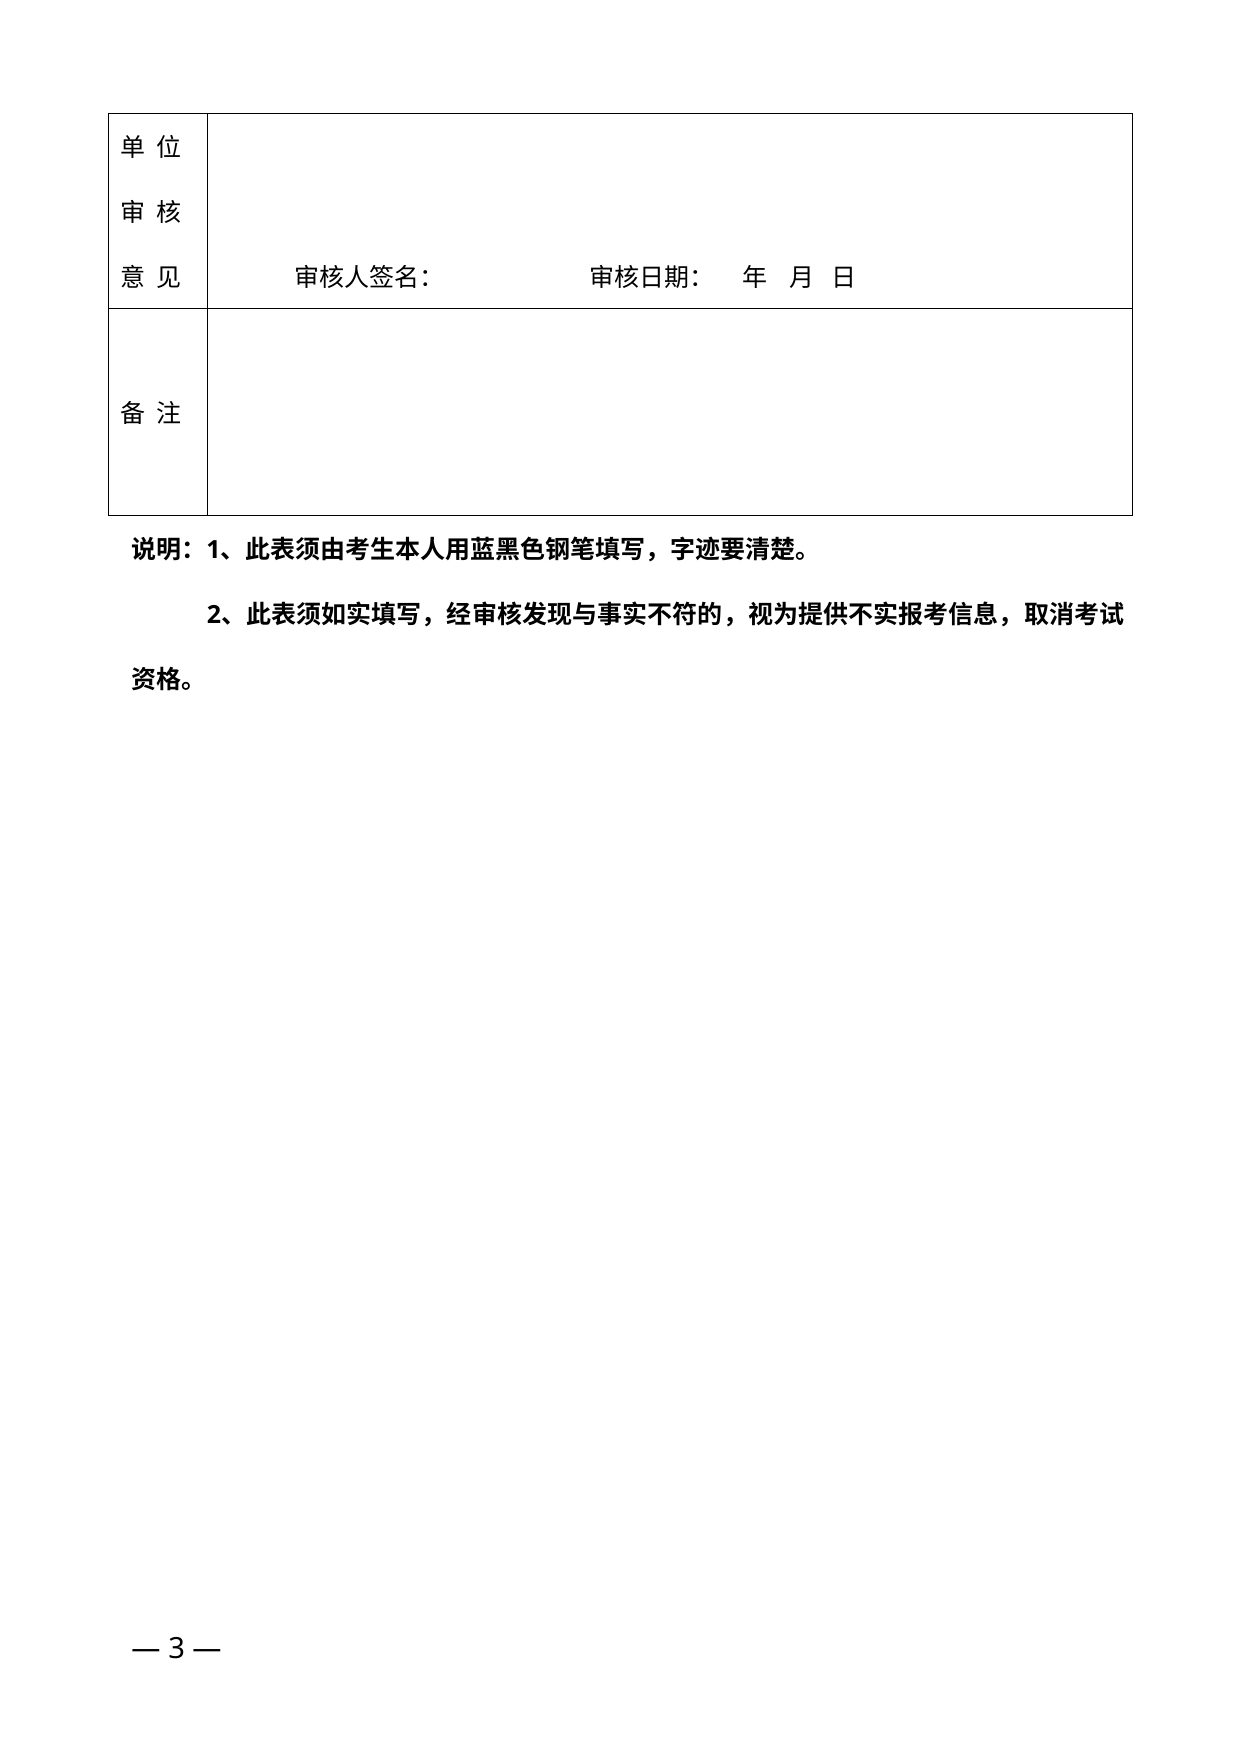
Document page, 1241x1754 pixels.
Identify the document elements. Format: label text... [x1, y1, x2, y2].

text 说明：1、此表须由考生本人用蓝黑色钢笔填写，字迹要清楚。 [131, 516, 1125, 580]
text 2、此表须如实填写，经审核发现与事实不符的，视为提供不实报考信息，取消考试资格。 [131, 580, 1125, 710]
table_cell 审核人签名： 审核日期： 年 月 日 [208, 114, 1132, 308]
table_cell 备 注 [109, 309, 207, 514]
table_cell [208, 309, 1132, 514]
table_cell 单 位 审 核 意 见 [109, 114, 207, 308]
